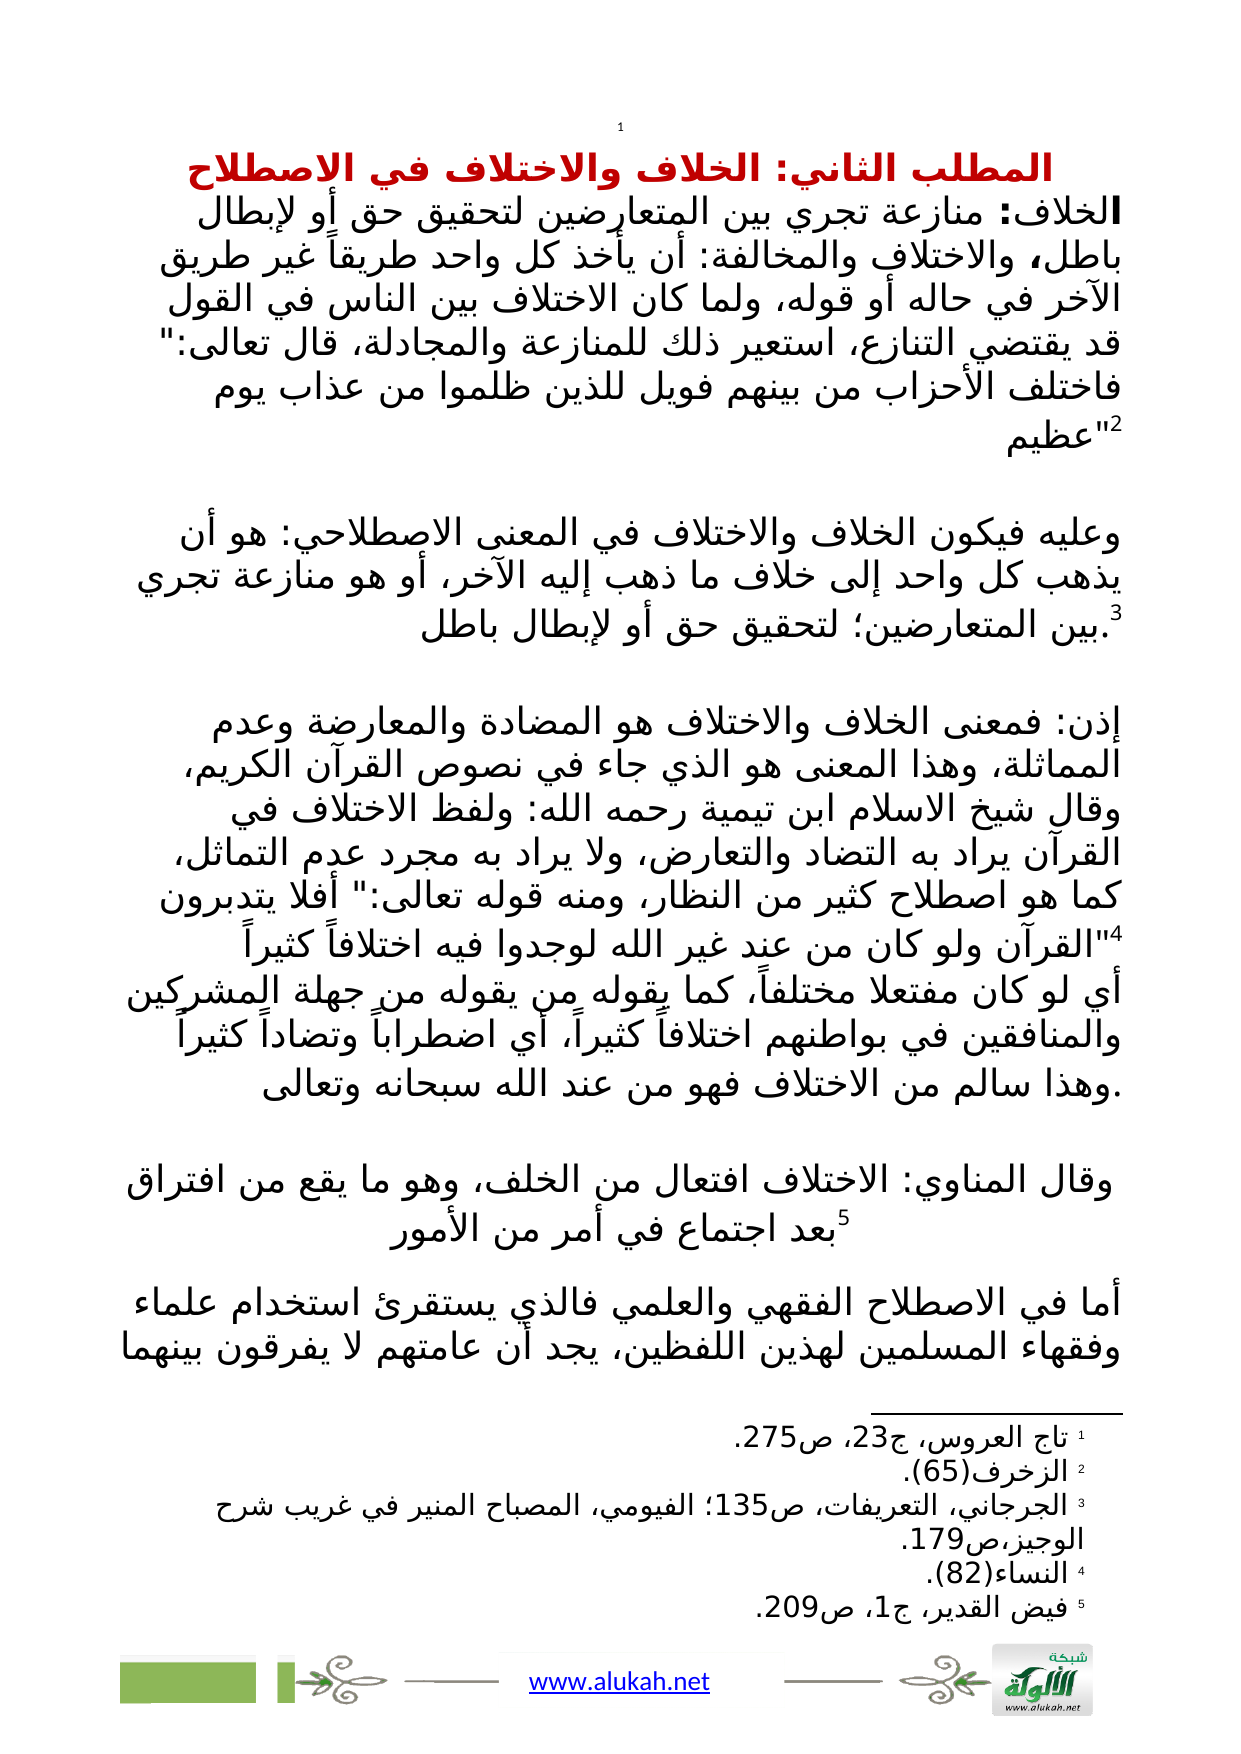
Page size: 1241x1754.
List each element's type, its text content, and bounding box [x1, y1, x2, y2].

subtitle المطلب الثاني: الخلاف والاختلاف في الاصطلاح [118, 146, 1122, 190]
text وقال المناوي: الاختلاف افتعال من الخلف، وهو ما يقع من افتراق بعد اجتماع في أمر من الأمور [118, 1158, 1122, 1253]
text وعليه فيكون الخلاف والاختلاف في المعنى الاصطلاحي: هو أن يذهب كل واحد إلى خلاف ما ذهب إليه الآخر، أو هو منازعة تجري بين المتعارضين؛ لتحقيق حق أو لإبطال باطل. [118, 510, 1122, 648]
text إذن: فمعنى الخلاف والاختلاف هو المضادة والمعارضة وعدم المماثلة، وهذا المعنى هو الذي جاء في نصوص القرآن الكريم، وقال شيخ الاسلام ابن تيمية رحمه الله: ولفظ الاختلاف في القرآن يراد به التضاد والتعارض، ولا يراد به مجرد عدم التماثل، كما هو اصطلاح كثير من النظار، ومنه قوله تعالى:" أفلا يتدبرون القرآن ولو كان من عند غير الله لوجدوا فيه اختلافاً كثيراً" [118, 699, 1122, 969]
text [118, 1281, 1122, 1368]
text أي لو كان مفتعلا مختلفاً، كما يقوله من يقوله من جهلة المشركين والمنافقين في بواطنهم اختلافاً كثيراً، أي اضطراباً وتضاداً كثيراً وهذا سالم من الاختلاف فهو من عند الله سبحانه وتعالى. [118, 969, 1122, 1107]
text الخلاف: منازعة تجري بين المتعارضين لتحقيق حق أو لإبطال باطل، والاختلاف والمخالفة: أن يأخذ كل واحد طريقاً غير طريق الآخر في حاله أو قوله، ولما كان الاختلاف بين الناس في القول قد يقتضي التنازع، استعير ذلك للمنازعة والمجادلة، قال تعالى:" فاختلف الأحزاب من بينهم فويل للذين ظلموا من عذاب يوم عظيم" [118, 190, 1122, 459]
picture [118, 1641, 1094, 1723]
